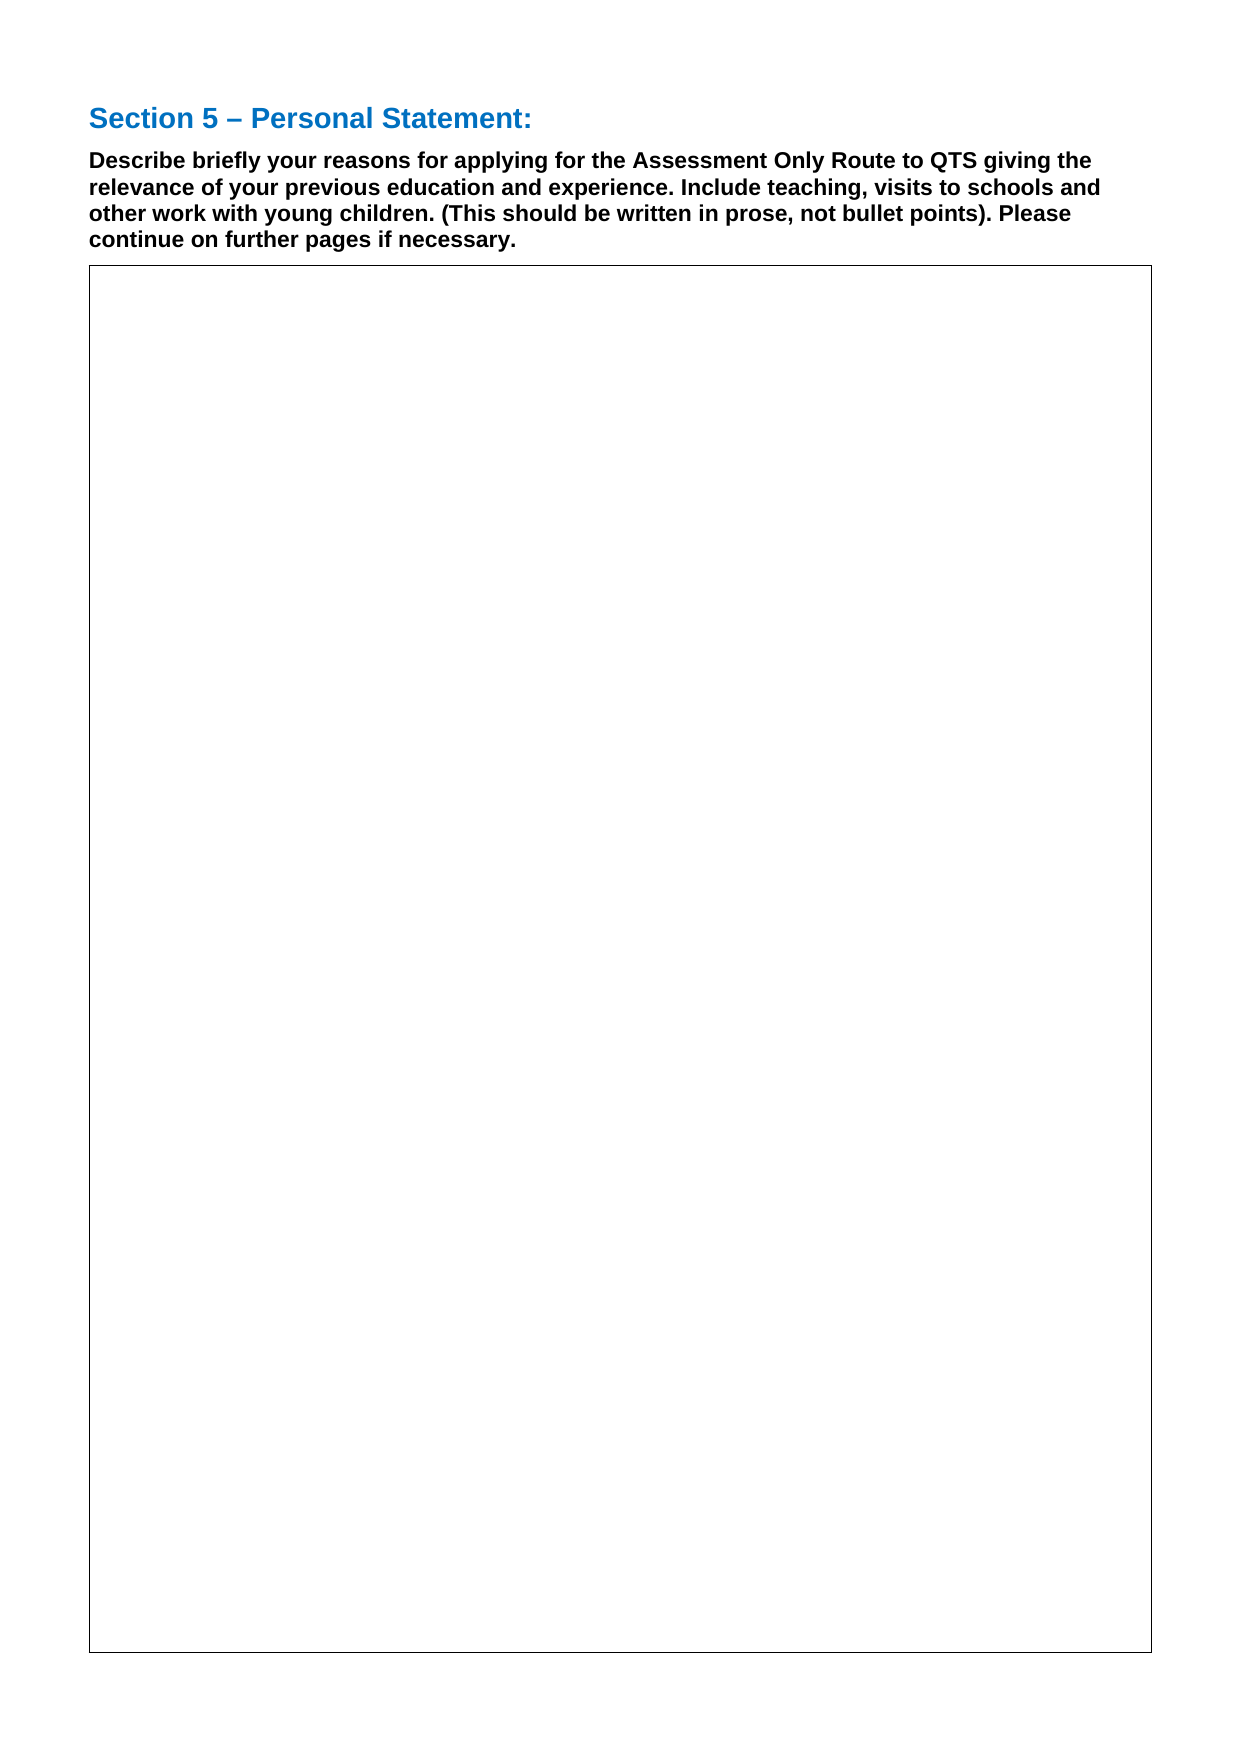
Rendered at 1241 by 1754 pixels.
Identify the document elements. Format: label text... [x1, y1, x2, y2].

table_header [90, 266, 1151, 1652]
text Describe briefly your reasons for applying for the Assessment Only Route to QTS giving the relevance of your previous education and experience. Include teaching, visits to schools and other work with young children. (This should be written in prose, not bullet points). Please continue on further pages if necessary. [89, 147, 1152, 253]
text Section 5 – Personal Statement: [89, 101, 1152, 135]
